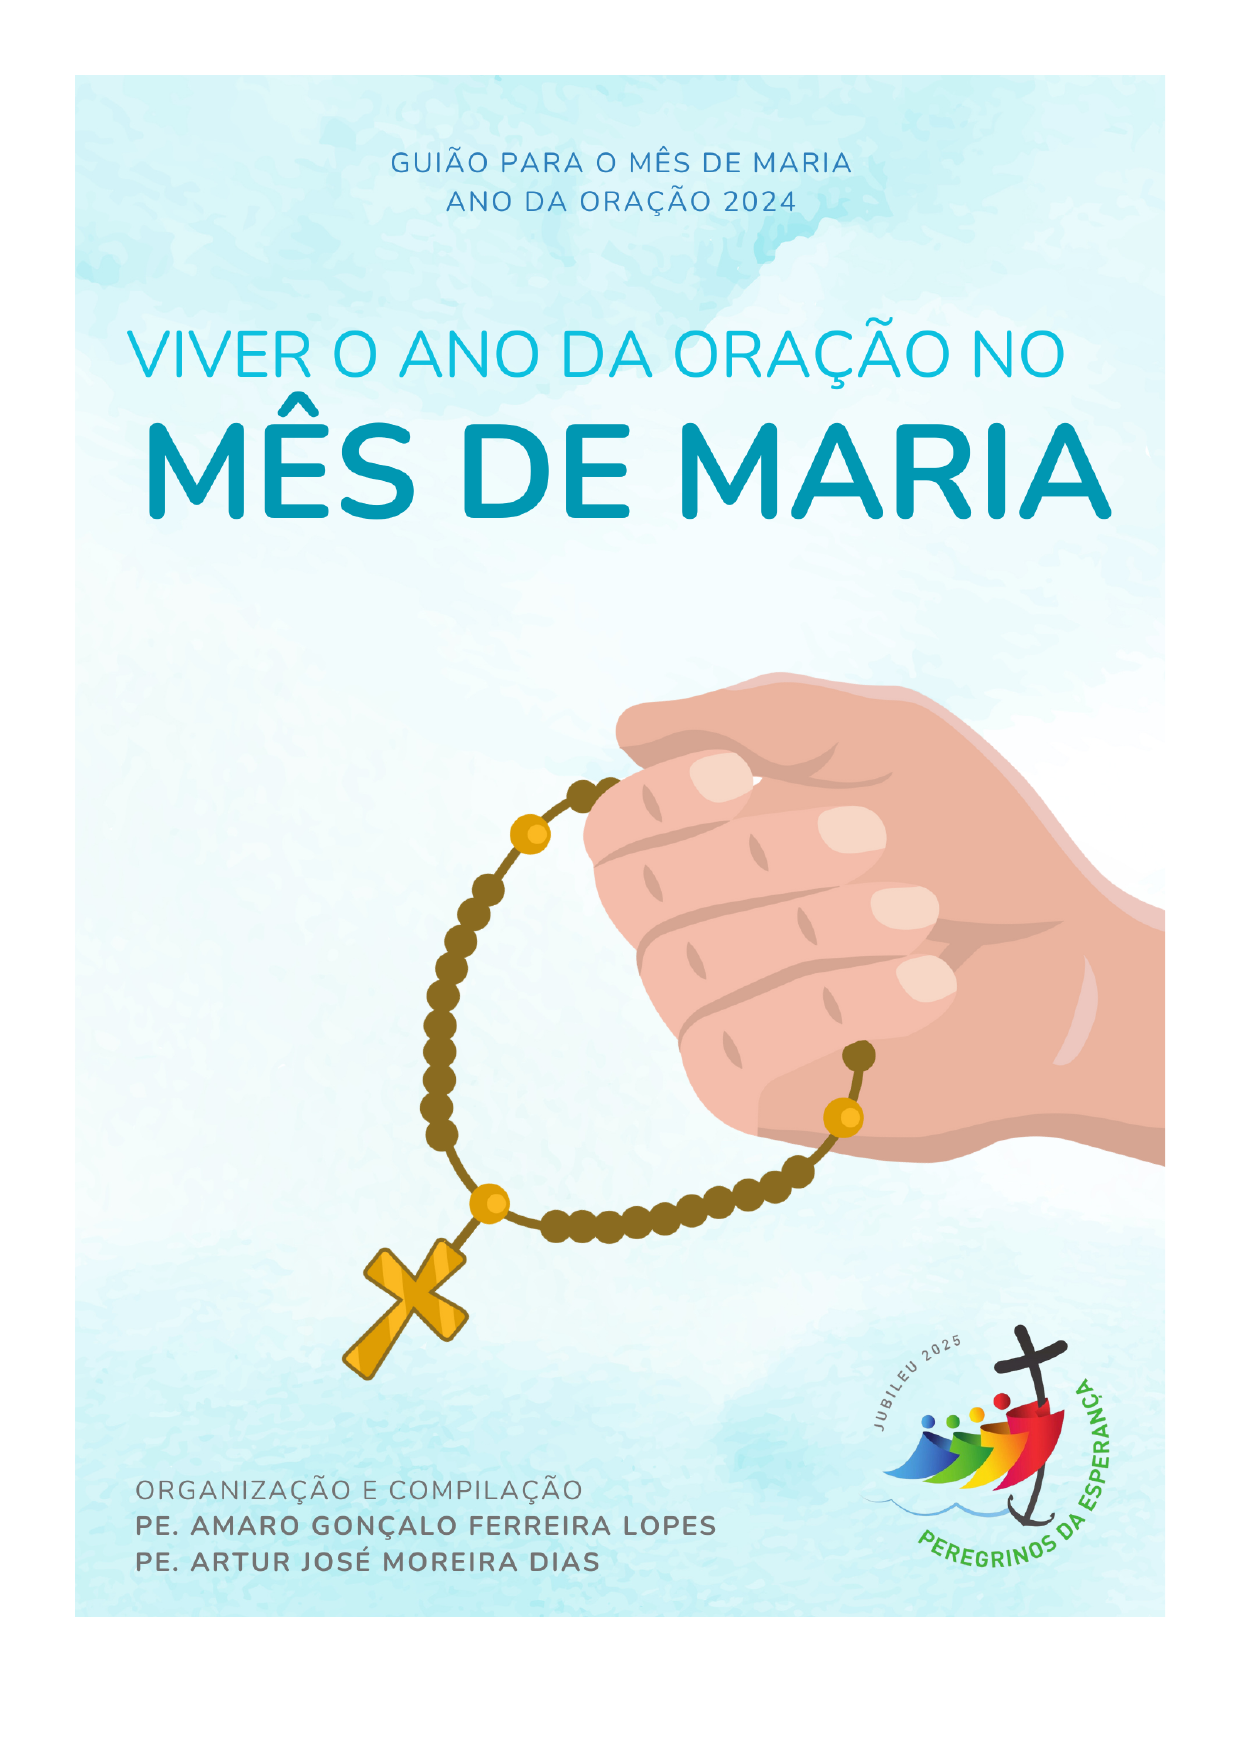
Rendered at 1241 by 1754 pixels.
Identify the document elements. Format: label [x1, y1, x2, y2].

picture [75, 75, 1166, 1617]
